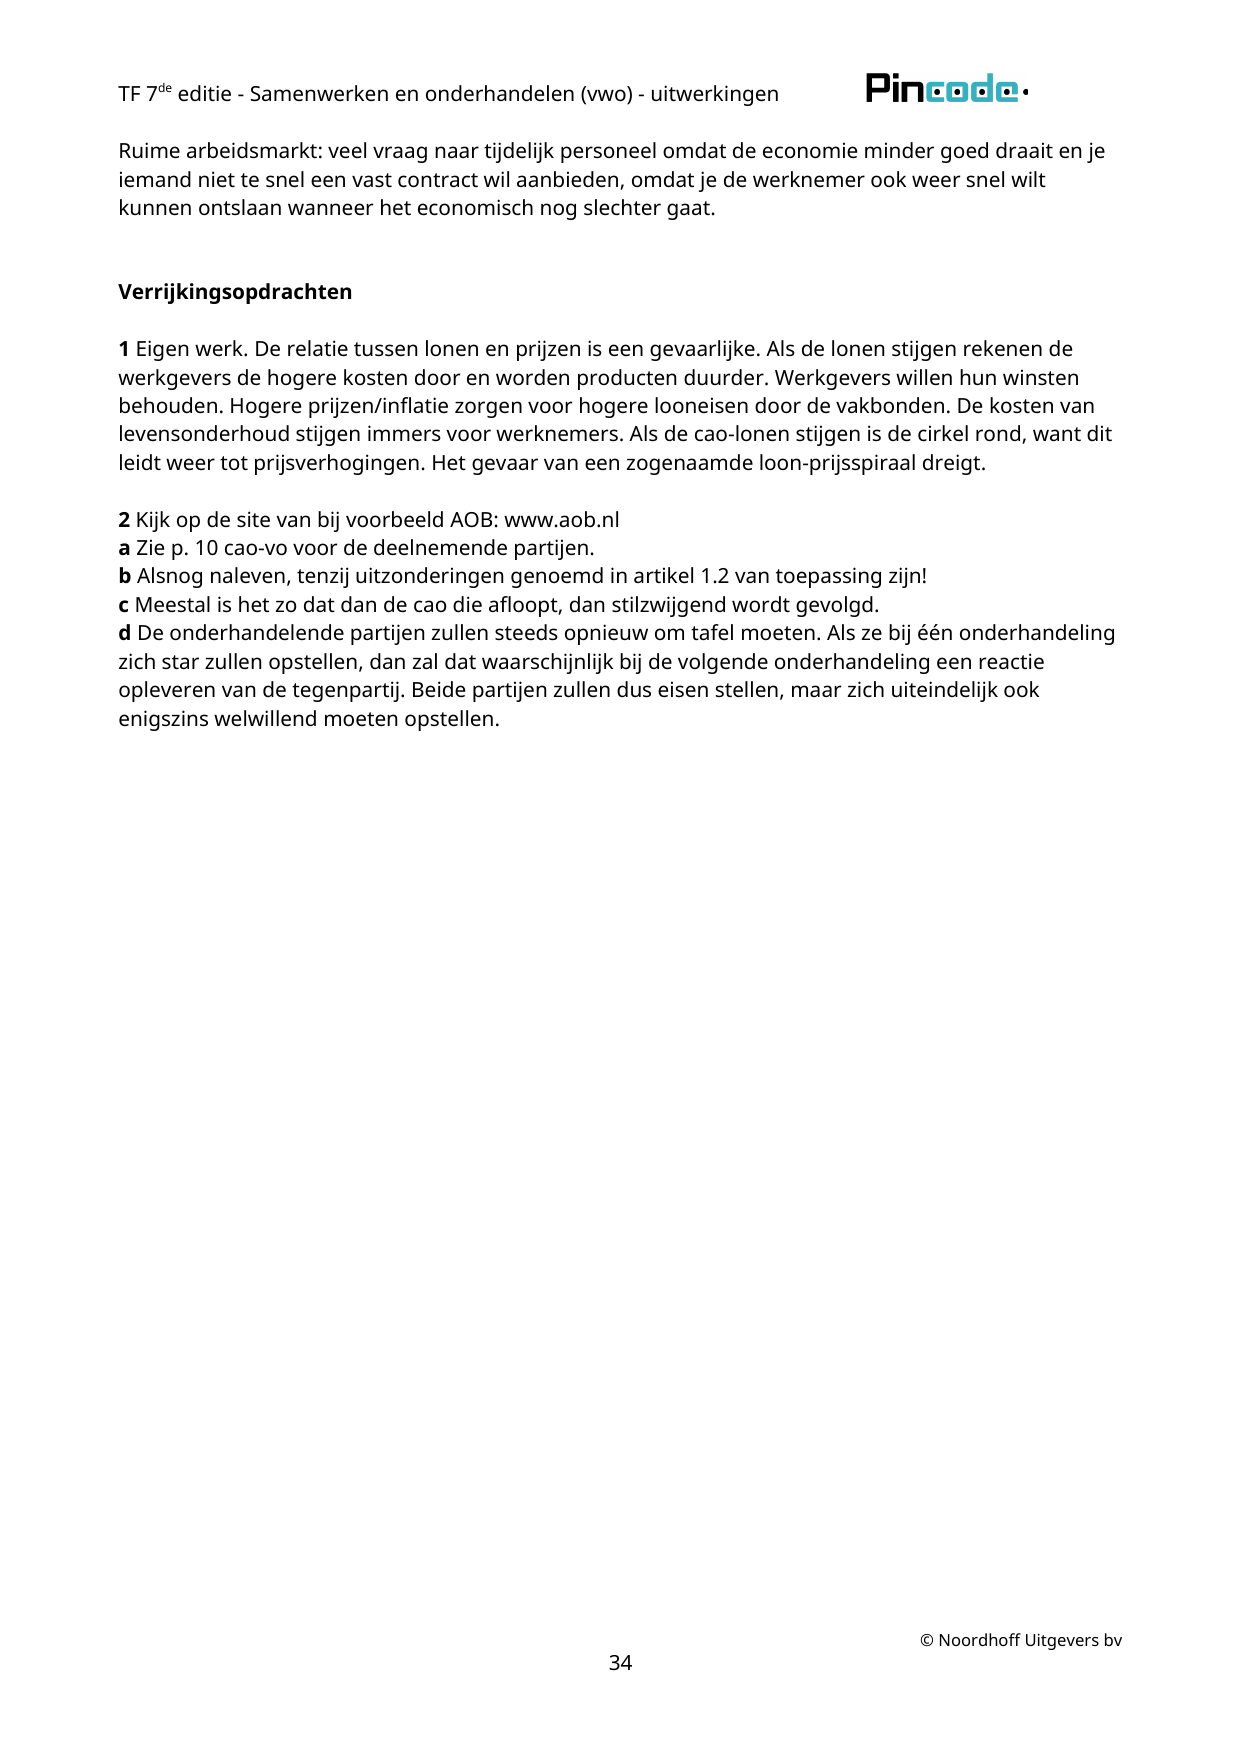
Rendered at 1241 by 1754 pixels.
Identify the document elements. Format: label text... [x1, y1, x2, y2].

picture [866, 73, 1028, 102]
text c Meestal is het zo dat dan de cao die afloopt, dan stilzwijgend wordt gevolgd. [118, 590, 1122, 618]
text Ruime arbeidsmarkt: veel vraag naar tijdelijk personeel omdat de economie minder goed draait en je iemand niet te snel een vast contract wil aanbieden, omdat je de werknemer ook weer snel wilt kunnen ontslaan wanneer het economisch nog slechter gaat. [118, 136, 1122, 222]
text a Zie p. 10 cao-vo voor de deelnemende partijen. [118, 533, 1122, 562]
text 1 Eigen werk. De relatie tussen lonen en prijzen is een gevaarlijke. Als de lonen stijgen rekenen de werkgevers de hogere kosten door en worden producten duurder. Werkgevers willen hun winsten behouden. Hogere prijzen/inflatie zorgen voor hogere looneisen door de vakbonden. De kosten van levensonderhoud stijgen immers voor werknemers. Als de cao-lonen stijgen is de cirkel rond, want dit leidt weer tot prijsverhogingen. Het gevaar van een zogenaamde loon-prijsspiraal dreigt. [118, 334, 1122, 476]
subtitle Verrijkingsopdrachten [118, 277, 1122, 306]
text d De onderhandelende partijen zullen steeds opnieuw om tafel moeten. Als ze bij één onderhandeling zich star zullen opstellen, dan zal dat waarschijnlijk bij de volgende onderhandeling een reactie opleveren van de tegenpartij. Beide partijen zullen dus eisen stellen, maar zich uiteindelijk ook enigszins welwillend moeten opstellen. [118, 618, 1122, 732]
text b Alsnog naleven, tenzij uitzonderingen genoemd in artikel 1.2 van toepassing zijn! [118, 562, 1122, 590]
text 2 Kijk op de site van bij voorbeeld AOB: www.aob.nl [118, 505, 1122, 533]
